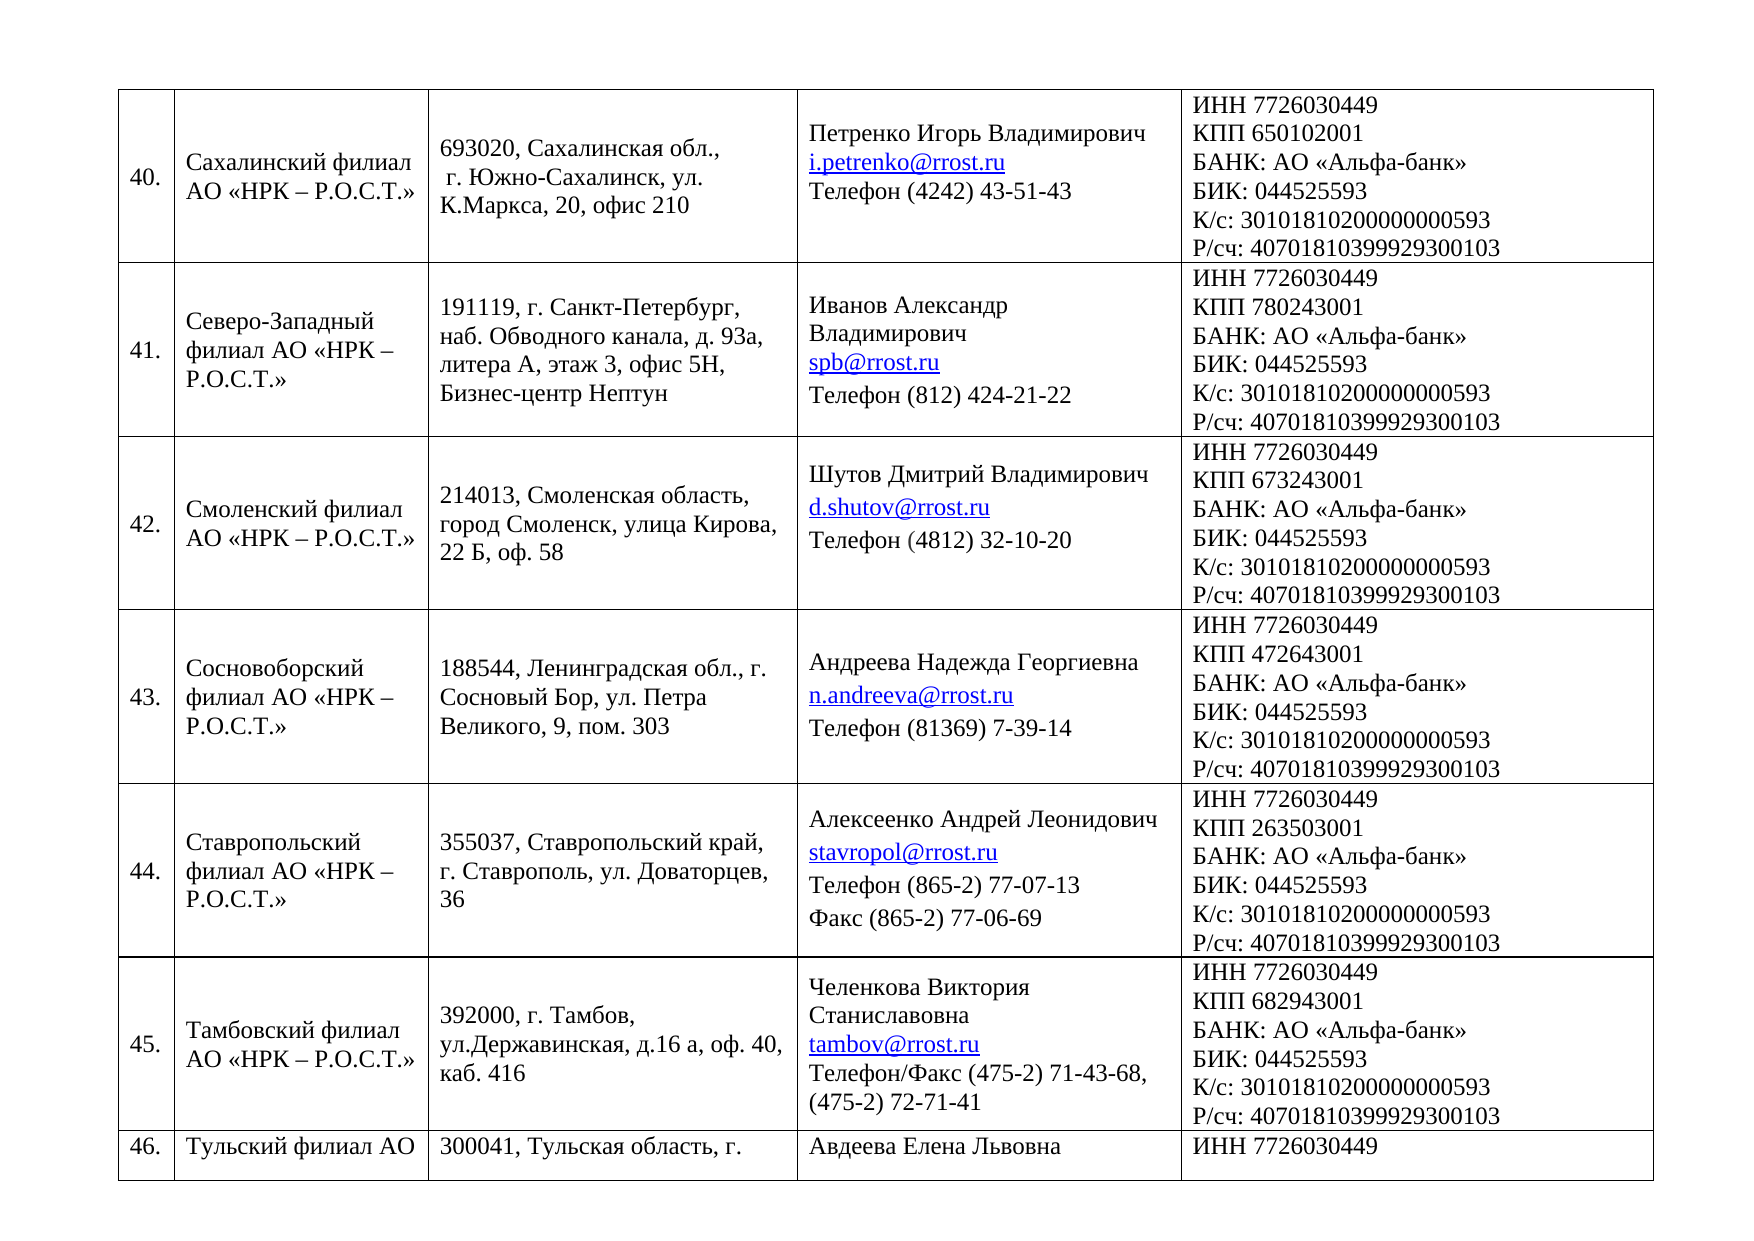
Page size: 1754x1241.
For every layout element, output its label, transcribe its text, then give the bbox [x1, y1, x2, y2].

table_cell ИНН 7726030449 КПП 673243001 БАНК: АО «Альфа-банк» БИК: 044525593 К/с: 30101810200000000593 Р/сч: 40701810399929300103 [1182, 437, 1653, 609]
table_cell [119, 784, 174, 956]
table_cell [119, 437, 174, 609]
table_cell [1182, 1131, 1653, 1180]
table_cell Северо-Западный филиал АО «НРК – Р.О.С.Т.» [175, 263, 428, 436]
table_cell ИНН 7726030449 КПП 650102001 БАНК: АО «Альфа-банк» БИК: 044525593 К/с: 30101810200000000593 Р/сч: 40701810399929300103 [1182, 90, 1653, 262]
table_cell Сахалинский филиал АО «НРК – Р.О.С.Т.» [175, 90, 428, 262]
table_cell 188544, Ленинградская обл., г. Сосновый Бор, ул. Петра Великого, 9, пом. 303 [429, 610, 797, 783]
table_cell 214013, Смоленская область, город Смоленск, улица Кирова, 22 Б, оф. 58 [429, 437, 797, 609]
table_cell Челенкова Виктория Станиславовна tambov@rrost.ru Телефон/Факс (475-2) 71-43-68, (475-2) 72-71-41 [798, 958, 1181, 1130]
table_cell ИНН 7726030449 КПП 780243001 БАНК: АО «Альфа-банк» БИК: 044525593 К/с: 30101810200000000593 Р/сч: 40701810399929300103 [1182, 263, 1653, 436]
table_cell 191119, г. Санкт-Петербург, наб. Обводного канала, д. 93а, литера А, этаж 3, офис 5Н, Бизнес-центр Нептун [429, 263, 797, 436]
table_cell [175, 1131, 428, 1180]
table_cell Шутов Дмитрий Владимирович d.shutov@rrost.ru Телефон (4812) 32-10-20 [798, 437, 1181, 609]
table_cell ИНН 7726030449 КПП 263503001 БАНК: АО «Альфа-банк» БИК: 044525593 К/с: 30101810200000000593 Р/сч: 40701810399929300103 [1182, 784, 1653, 956]
table_cell 693020, Сахалинская обл., г. Южно-Сахалинск, ул. К.Маркса, 20, офис 210 [429, 90, 797, 262]
table_cell 355037, Ставропольский край, г. Ставрополь, ул. Доваторцев, 36 [429, 784, 797, 956]
table_cell Сосновоборский филиал АО «НРК – Р.О.С.Т.» [175, 610, 428, 783]
table_cell Андреева Надежда Георгиевна n.andreeva@rrost.ru Телефон (81369) 7-39-14 [798, 610, 1181, 783]
table_cell ИНН 7726030449 КПП 472643001 БАНК: АО «Альфа-банк» БИК: 044525593 К/с: 30101810200000000593 Р/сч: 40701810399929300103 [1182, 610, 1653, 783]
table_cell [119, 610, 174, 783]
table_cell [119, 263, 174, 436]
table_cell ИНН 7726030449 КПП 682943001 БАНК: АО «Альфа-банк» БИК: 044525593 К/с: 30101810200000000593 Р/сч: 40701810399929300103 [1182, 958, 1653, 1130]
table_cell Тамбовский филиал АО «НРК – Р.О.С.Т.» [175, 958, 428, 1130]
table_cell Петренко Игорь Владимирович i.petrenko@rrost.ru Телефон (4242) 43-51-43 [798, 90, 1181, 262]
table_cell Алексеенко Андрей Леонидович stavropol@rrost.ru Телефон (865-2) 77-07-13 Факс (865-2) 77-06-69 [798, 784, 1181, 956]
table_cell [119, 1131, 174, 1180]
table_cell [429, 1131, 797, 1180]
table_cell Смоленский филиал АО «НРК – Р.О.С.Т.» [175, 437, 428, 609]
table_cell 392000, г. Тамбов, ул.Державинская, д.16 а, оф. 40, каб. 416 [429, 958, 797, 1130]
table_cell Иванов Александр Владимирович spb@rrost.ru Телефон (812) 424-21-22 [798, 263, 1181, 436]
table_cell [798, 1131, 1181, 1180]
table_cell [119, 958, 174, 1130]
table_cell Ставропольский филиал АО «НРК – Р.О.С.Т.» [175, 784, 428, 956]
table_cell [119, 90, 174, 262]
